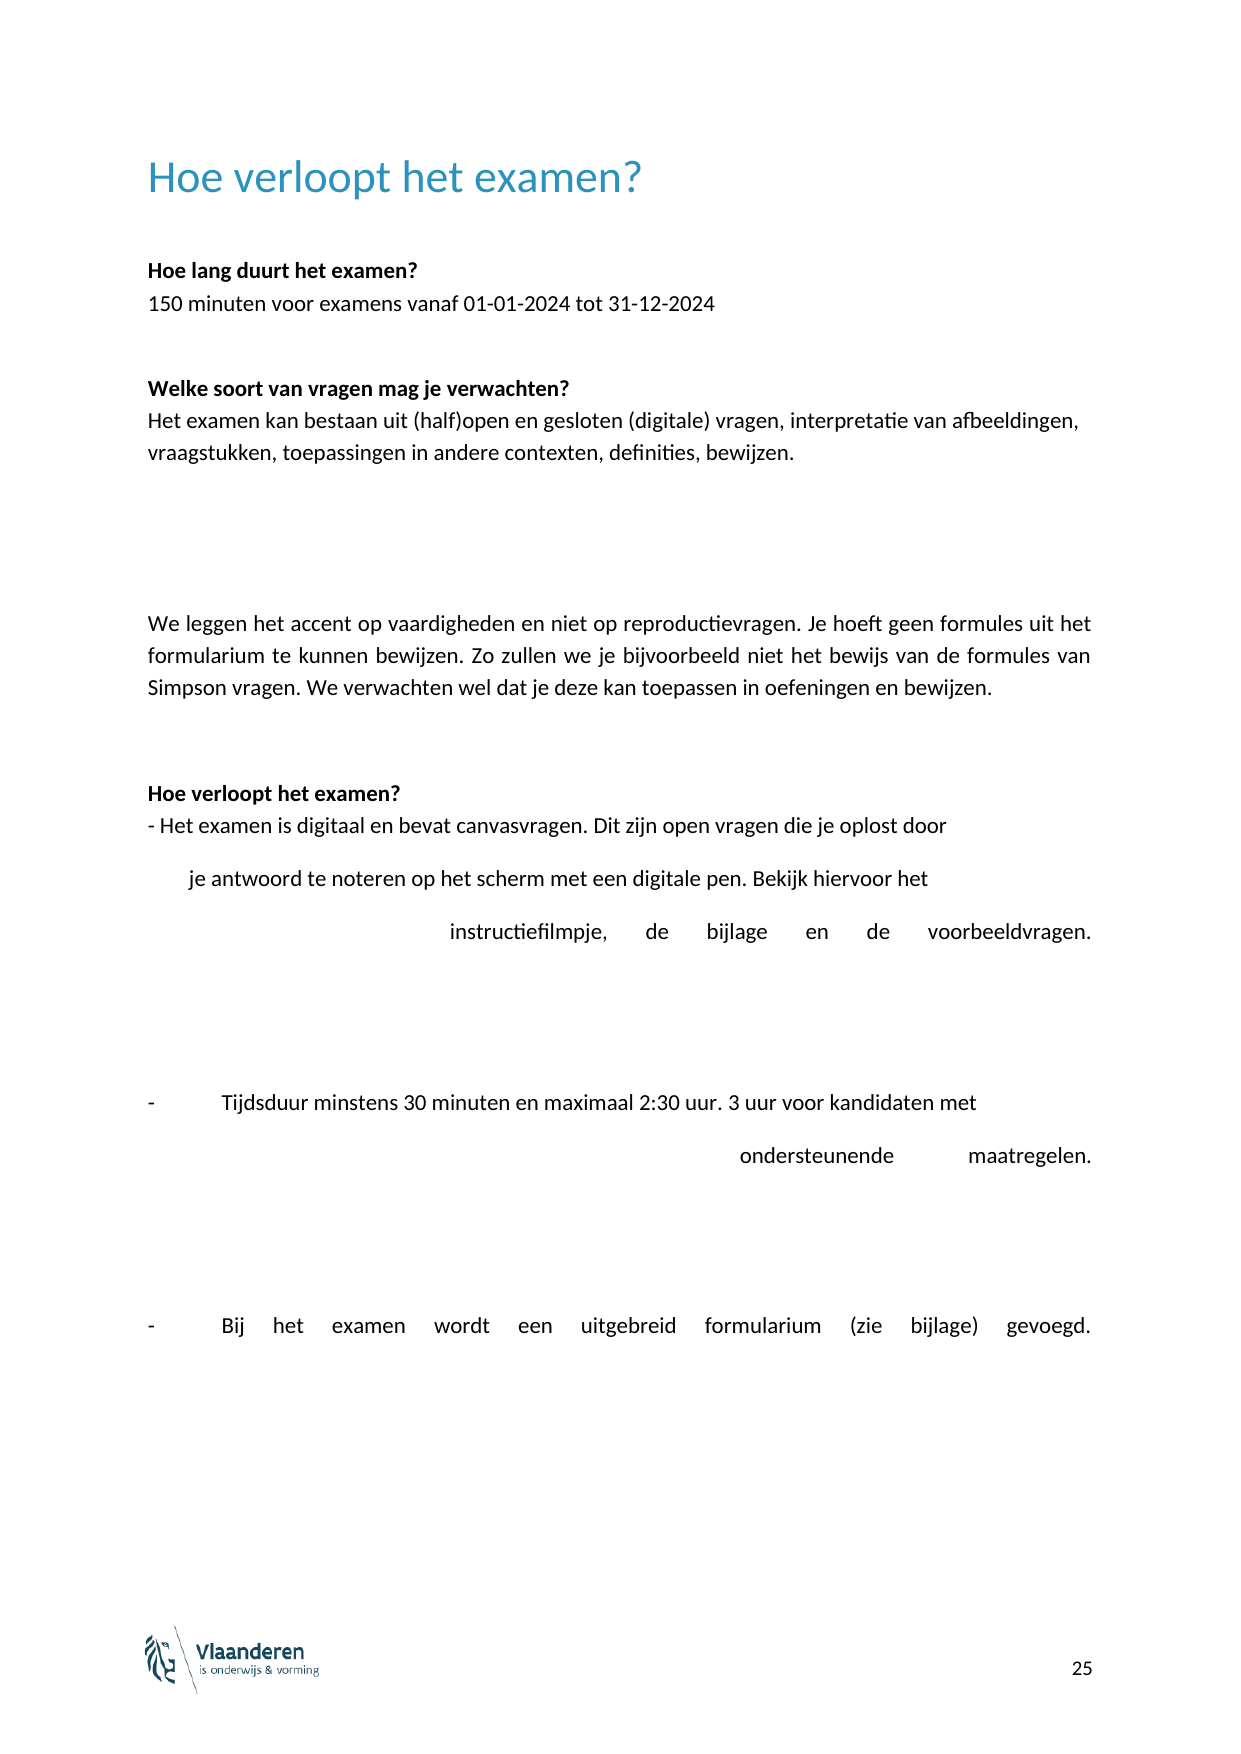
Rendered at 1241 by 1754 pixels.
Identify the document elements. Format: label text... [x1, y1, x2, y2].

picture [144, 1626, 327, 1694]
text ondersteunende maatregelen. [148, 1141, 1093, 1233]
text We leggen het accent op vaardigheden en niet op reproductievragen. Je hoeft geen formules uit het formularium te kunnen bewijzen. Zo zullen we je bijvoorbeeld niet het bewijs van de formules van Simpson vragen. We verwachten wel dat je deze kan toepassen in oefeningen en bewijzen. [148, 609, 1093, 701]
text Hoe verloopt het examen? - Het examen is digitaal en bevat canvasvragen. Dit zijn open vragen die je oplost door [148, 779, 1093, 839]
text Welke soort van vragen mag je verwachten? Het examen kan bestaan uit (half)open en gesloten (digitale) vragen, interpretatie van afbeeldingen, vraagstukken, toepassingen in andere contexten, definities, bewijzen. [148, 374, 1093, 531]
text Hoe lang duurt het examen? 150 minuten voor examens vanaf 01-01-2024 tot 31-12-2024 [148, 257, 1093, 349]
text - Tijdsduur minstens 30 minuten en maximaal 2:30 uur. 3 uur voor kandidaten met [148, 1088, 1093, 1116]
text instructiefilmpje, de bijlage en de voorbeeldvragen. [148, 917, 1093, 1010]
text je antwoord te noteren op het scherm met een digitale pen. Bekijk hiervoor het [148, 864, 1093, 892]
text - Bij het examen wordt een uitgebreid formularium (zie bijlage) gevoegd. [148, 1311, 1093, 1404]
text Hoe verloopt het examen? [148, 148, 1093, 203]
